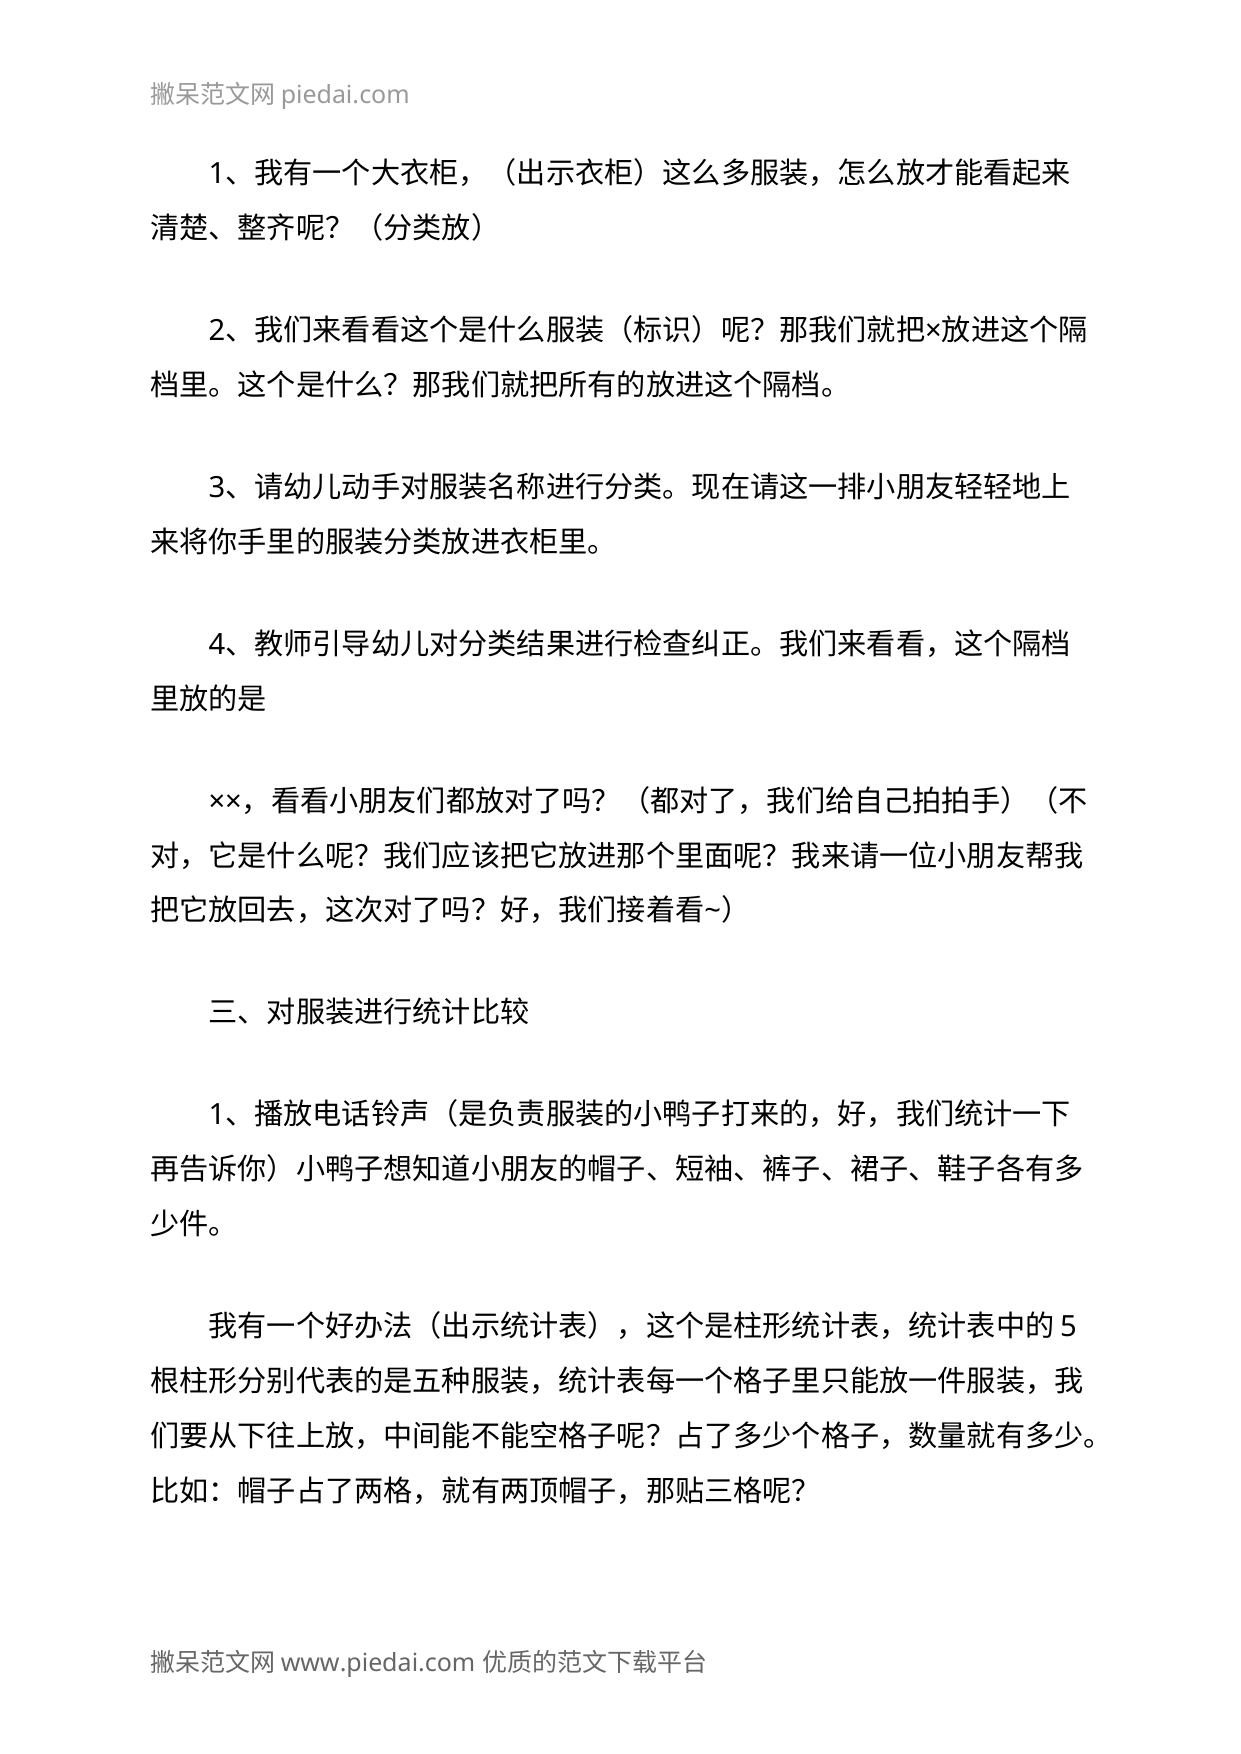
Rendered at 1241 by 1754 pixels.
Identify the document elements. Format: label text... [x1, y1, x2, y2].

text 4、教师引导幼儿对分类结果进行检查纠正。我们来看看，这个隔档里放的是 [150, 620, 1090, 718]
text 2、我们来看看这个是什么服装（标识）呢？那我们就把×放进这个隔档里。这个是什么？那我们就把所有的放进这个隔档。 [150, 307, 1090, 404]
text 3、请幼儿动手对服装名称进行分类。现在请这一排小朋友轻轻地上来将你手里的服装分类放进衣柜里。 [150, 463, 1090, 561]
text 我有一个好办法（出示统计表），这个是柱形统计表，统计表中的5根柱形分别代表的是五种服装，统计表每一个格子里只能放一件服装，我们要从下往上放，中间能不能空格子呢？占了多少个格子，数量就有多少。比如：帽子占了两格，就有两顶帽子，那贴三格呢？ [150, 1302, 1090, 1509]
text 三、对服装进行统计比较 [150, 989, 1090, 1031]
text 1、播放电话铃声（是负责服装的小鸭子打来的，好，我们统计一下再告诉你）小鸭子想知道小朋友的帽子、短袖、裤子、裙子、鞋子各有多少件。 [150, 1091, 1090, 1243]
text ××，看看小朋友们都放对了吗？（都对了，我们给自己拍拍手）（不对，它是什么呢？我们应该把它放进那个里面呢？我来请一位小朋友帮我把它放回去，这次对了吗？好，我们接着看~） [150, 777, 1090, 929]
text 1、我有一个大衣柜，（出示衣柜）这么多服装，怎么放才能看起来清楚、整齐呢？（分类放） [150, 150, 1090, 247]
